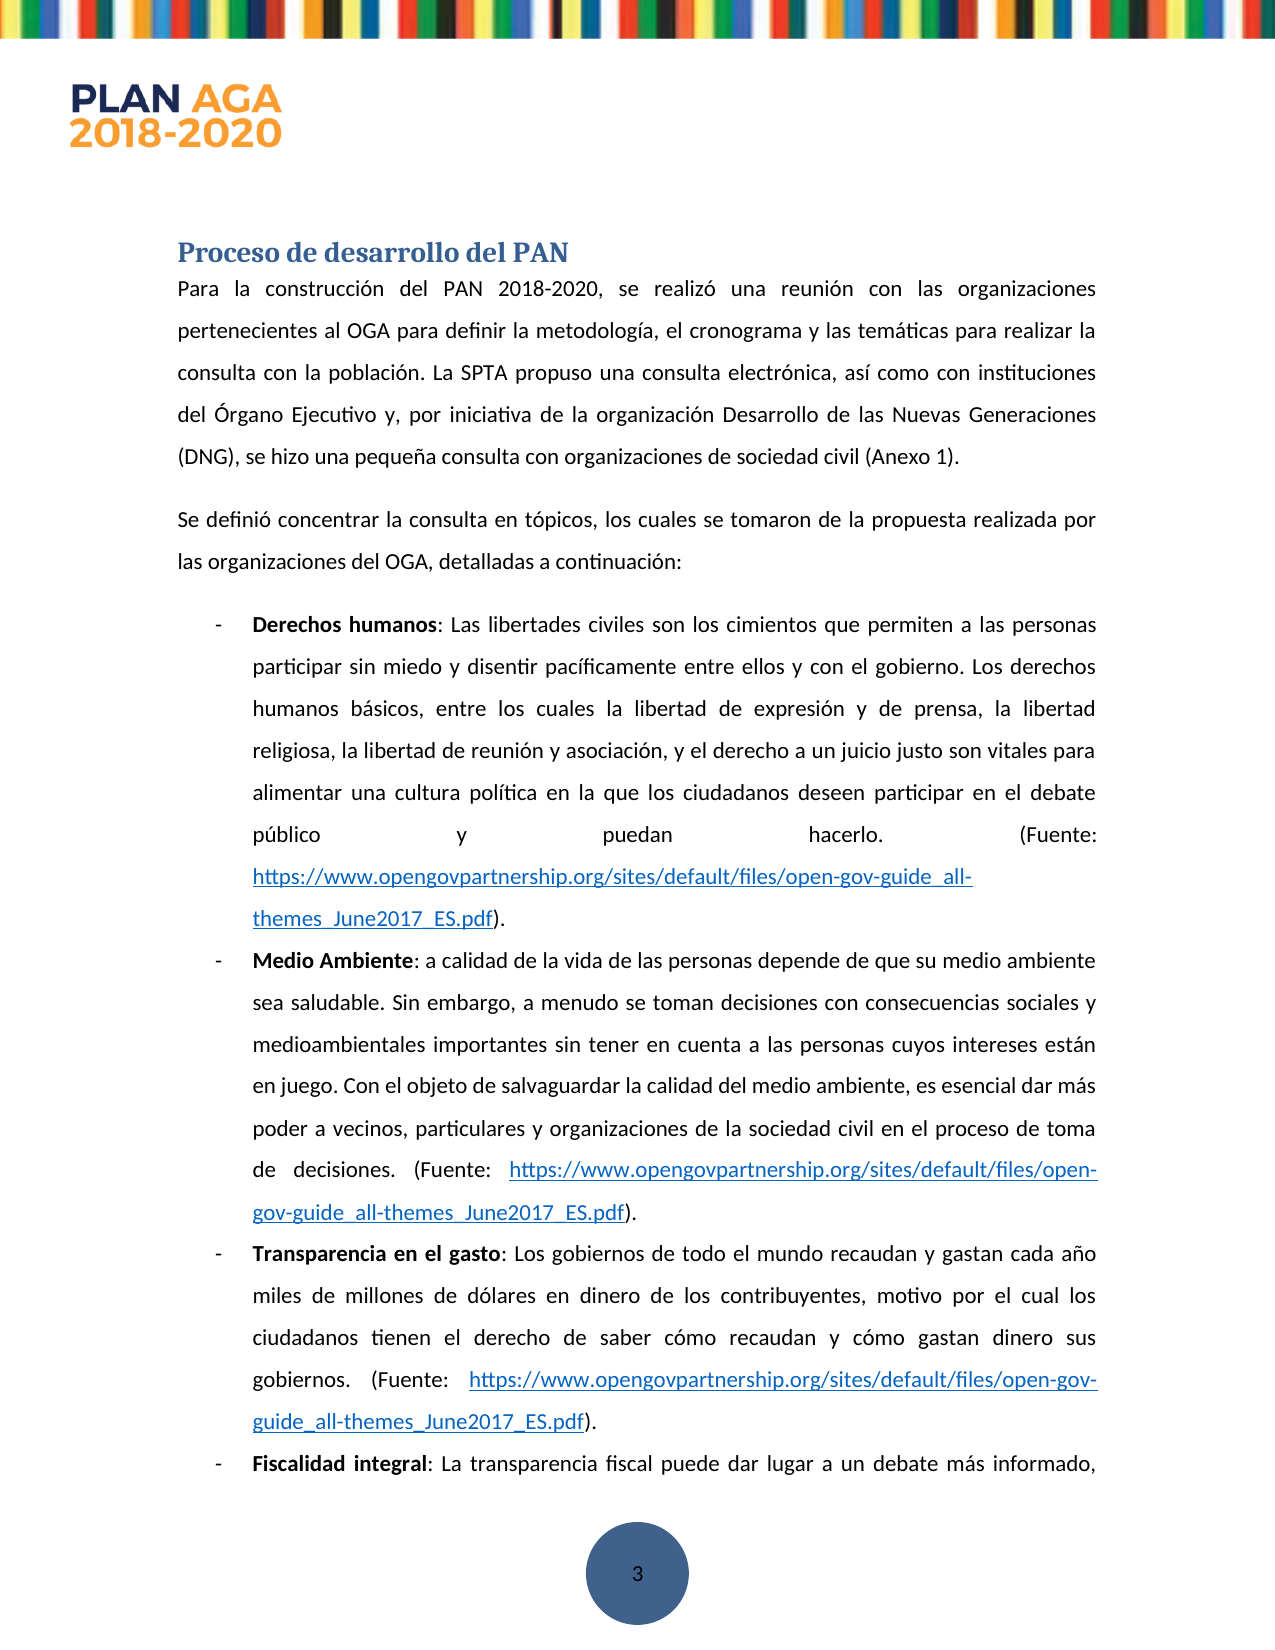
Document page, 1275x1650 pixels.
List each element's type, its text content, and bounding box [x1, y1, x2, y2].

subtitle Proceso de desarrollo del PAN [177, 236, 1098, 269]
picture [0, 0, 1275, 1650]
text Se definió concentrar la consulta en tópicos, los cuales se tomaron de la propuesta realizada por las organizaciones del OGA, detalladas a continuación: [177, 505, 1098, 575]
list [215, 1449, 1098, 1477]
list Medio Ambiente: a calidad de la vida de las personas depende de que su medio ambiente sea saludable. Sin embargo, a menudo se toman decisiones con consecuencias sociales y medioambientales importantes sin tener en cuenta a las personas cuyos intereses están en juego. Con el objeto de salvaguardar la calidad del medio ambiente, es esencial dar más poder a vecinos, particulares y organizaciones de la sociedad civil en el proceso de toma de decisiones. (Fuente: https://www.opengovpartnership.org/sites/default/files/open-gov-guide_all-themes_June2017_ES.pdf). [215, 946, 1098, 1226]
list Derechos humanos: Las libertades civiles son los cimientos que permiten a las personas participar sin miedo y disentir pacíficamente entre ellos y con el gobierno. Los derechos humanos básicos, entre los cuales la libertad de expresión y de prensa, la libertad religiosa, la libertad de reunión y asociación, y el derecho a un juicio justo son vitales para alimentar una cultura política en la que los ciudadanos deseen participar en el debate público y puedan hacerlo. (Fuente: https://www.opengovpartnership.org/sites/default/files/open-gov-guide_all-themes_June2017_ES.pdf). [215, 610, 1098, 932]
list Transparencia en el gasto: Los gobiernos de todo el mundo recaudan y gastan cada año miles de millones de dólares en dinero de los contribuyentes, motivo por el cual los ciudadanos tienen el derecho de saber cómo recaudan y cómo gastan dinero sus gobiernos. (Fuente: https://www.opengovpartnership.org/sites/default/files/open-gov-guide_all-themes_June2017_ES.pdf). [215, 1239, 1098, 1436]
text Para la construcción del PAN 2018-2020, se realizó una reunión con las organizaciones pertenecientes al OGA para definir la metodología, el cronograma y las temáticas para realizar la consulta con la población. La SPTA propuso una consulta electrónica, así como con instituciones del Órgano Ejecutivo y, por iniciativa de la organización Desarrollo de las Nuevas Generaciones (DNG), se hizo una pequeña consulta con organizaciones de sociedad civil (Anexo 1). [177, 274, 1098, 470]
